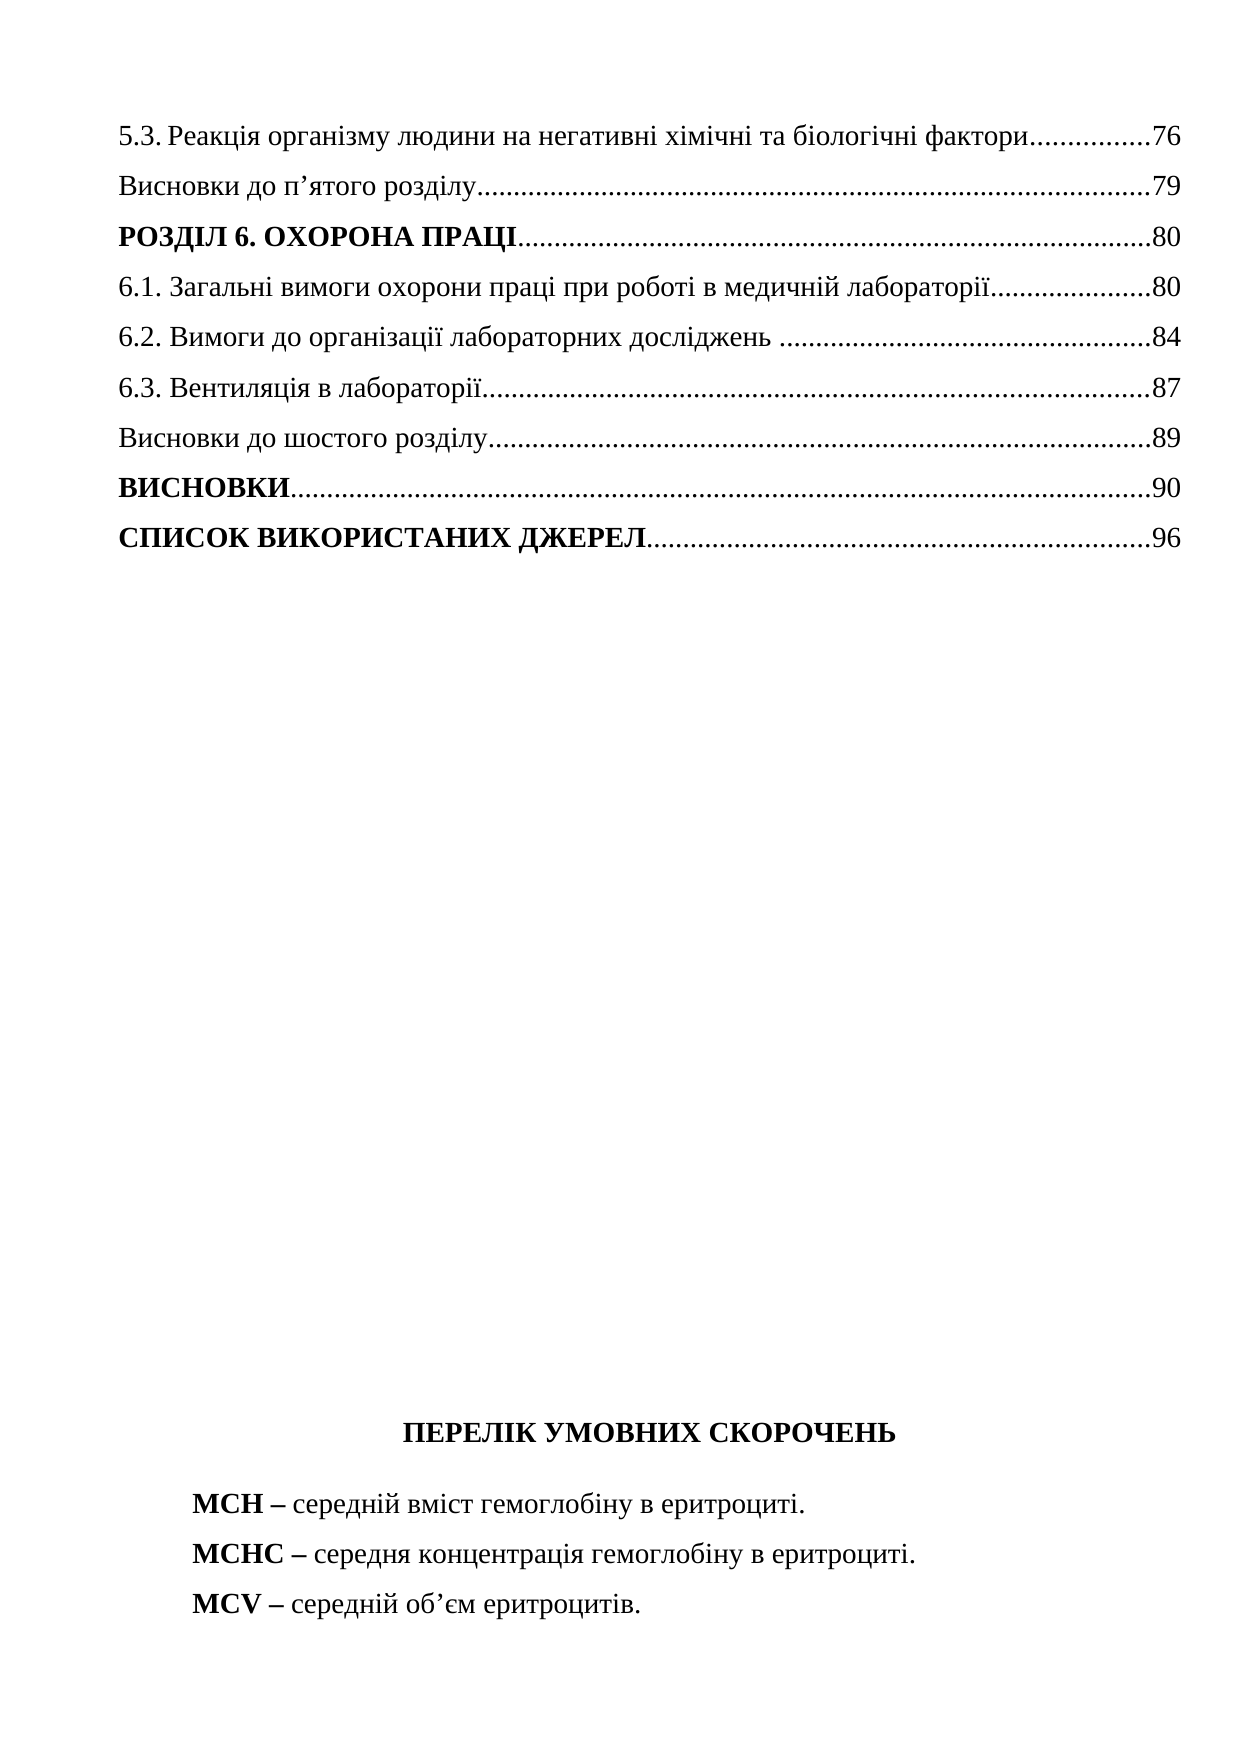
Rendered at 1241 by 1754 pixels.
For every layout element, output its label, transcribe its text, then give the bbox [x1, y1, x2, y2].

text Висновки до п’ятого розділу 79 [118, 168, 1181, 202]
text MCHC – середня концентрація гемоглобіну в еритроциті. [118, 1536, 1181, 1570]
text ВИСНОВКИ 90 [118, 470, 1181, 504]
text 6.1. Загальні вимоги охорони праці при роботі в медичній лабораторії 80 [118, 269, 1181, 303]
text 5.3. Реакція організму людини на негативні хімічні та біологічні фактори 76 [118, 118, 1181, 152]
text Висновки до шостого розділу 89 [118, 420, 1181, 453]
text MCH – середній вміст гемоглобіну в еритроциті. [118, 1486, 1181, 1519]
text 6.2. Вимоги до організації лабораторних досліджень 84 [118, 319, 1181, 353]
text MCV – середній об’єм еритроцитів. [118, 1586, 1181, 1620]
text РОЗДІЛ 6. ОХОРОНА ПРАЦІ 80 [118, 219, 1181, 252]
text СПИСОК ВИКОРИСТАНИХ ДЖЕРЕЛ 96 [118, 521, 1181, 554]
text 6.3. Вентиляція в лабораторії 87 [118, 370, 1181, 403]
subtitle ПЕРЕЛІК УМОВНИХ СКОРОЧЕНЬ [118, 1415, 1181, 1448]
